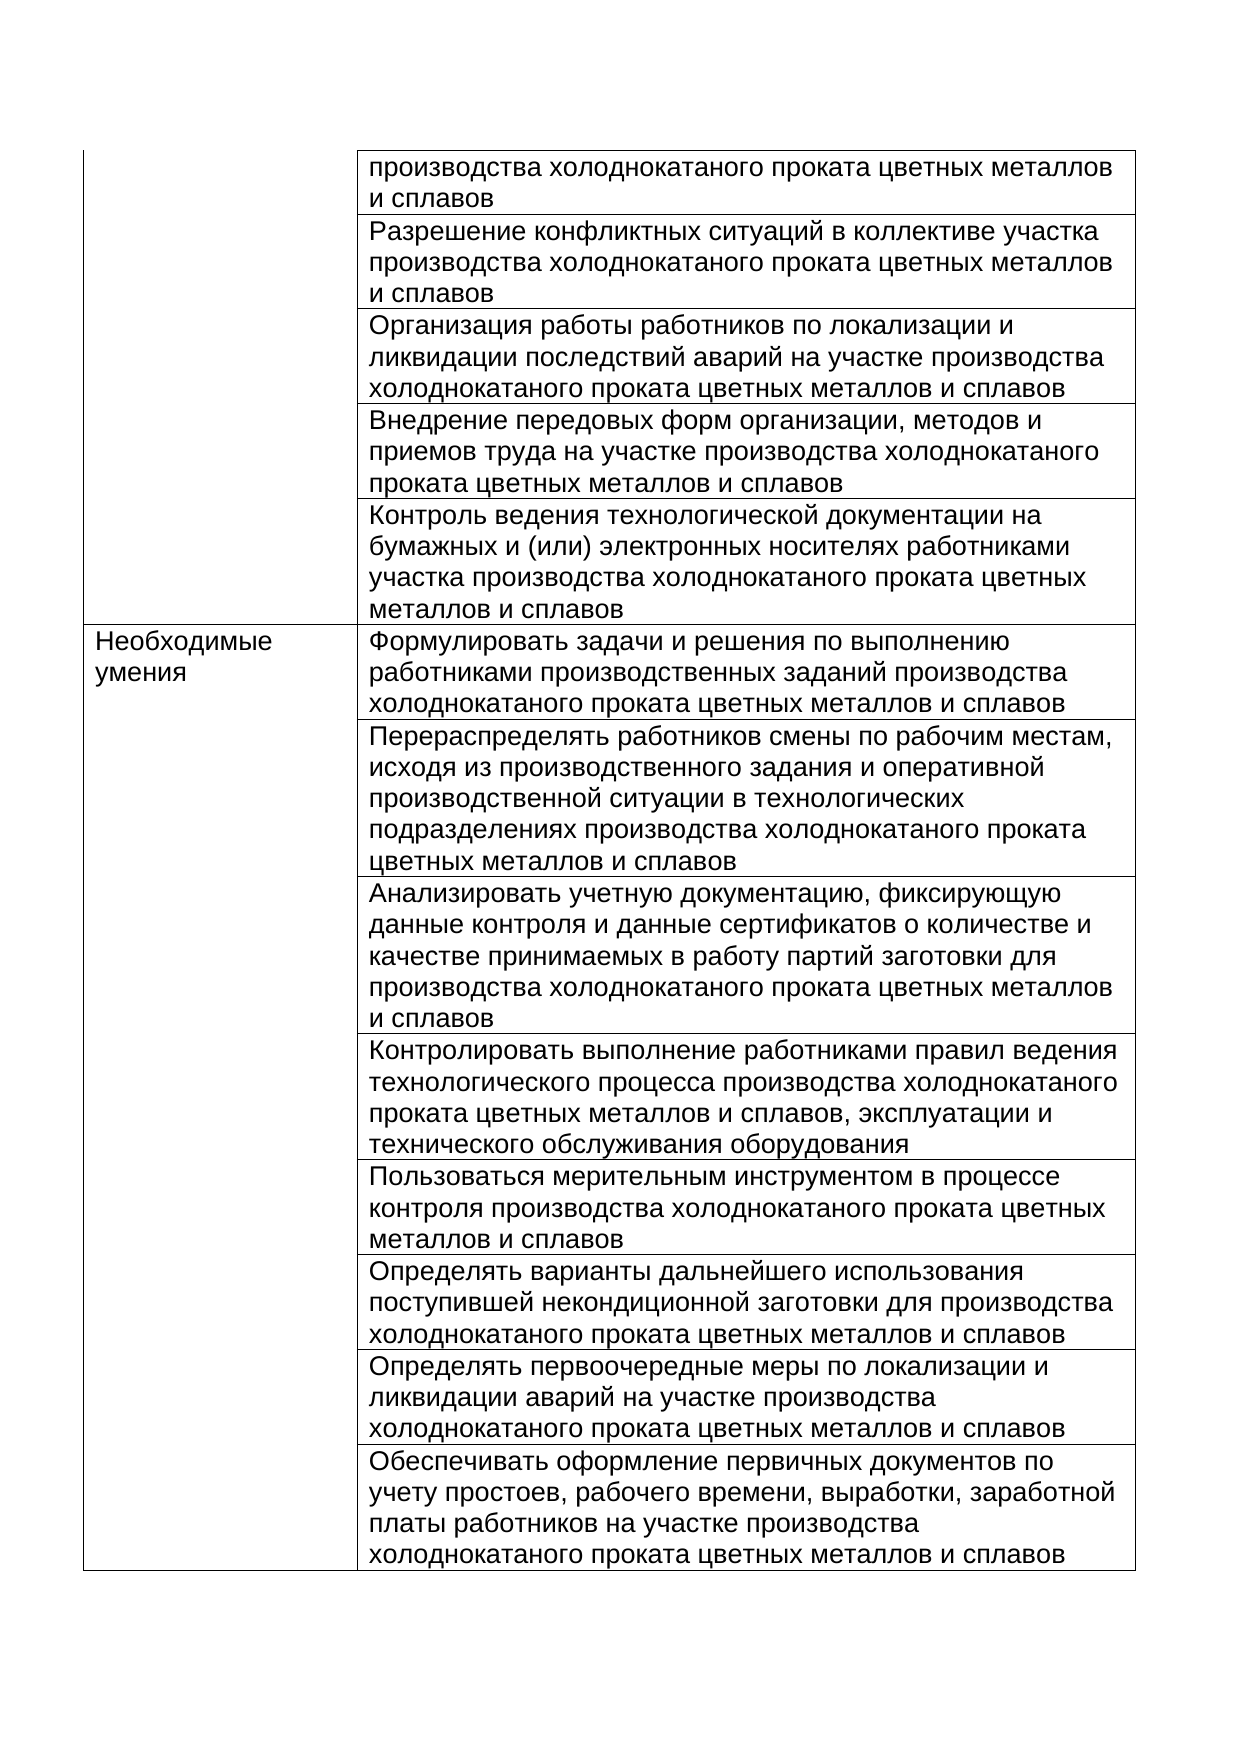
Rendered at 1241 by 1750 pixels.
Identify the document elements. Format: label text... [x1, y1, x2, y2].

table_cell Разрешение конфликтных ситуаций в коллективе участка производства холоднокатаного проката цветных металлов и сплавов [358, 215, 1135, 308]
table_cell Анализировать учетную документацию, фиксирующую данные контроля и данные сертификатов о количестве и качестве принимаемых в работу партий заготовки для производства холоднокатаного проката цветных металлов и сплавов [358, 877, 1135, 1033]
table_cell Обеспечивать оформление первичных документов по учету простоев, рабочего времени, выработки, заработной платы работников на участке производства холоднокатаного проката цветных металлов и сплавов [358, 1445, 1135, 1570]
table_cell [358, 151, 1135, 213]
table_cell Определять варианты дальнейшего использования поступившей некондиционной заготовки для производства холоднокатаного проката цветных металлов и сплавов [358, 1255, 1135, 1349]
table_cell Пользоваться мерительным инструментом в процессе контроля производства холоднокатаного проката цветных металлов и сплавов [358, 1160, 1135, 1254]
table_cell Формулировать задачи и решения по выполнению работниками производственных заданий производства холоднокатаного проката цветных металлов и сплавов [358, 625, 1135, 719]
table_cell Необходимые умения [84, 625, 357, 1570]
table_cell Контролировать выполнение работниками правил ведения технологического процесса производства холоднокатаного проката цветных металлов и сплавов, эксплуатации и технического обслуживания оборудования [358, 1034, 1135, 1159]
table_cell Внедрение передовых форм организации, методов и приемов труда на участке производства холоднокатаного проката цветных металлов и сплавов [358, 404, 1135, 498]
table_cell Организация работы работников по локализации и ликвидации последствий аварий на участке производства холоднокатаного проката цветных металлов и сплавов [358, 309, 1135, 403]
table_cell Перераспределять работников смены по рабочим местам, исходя из производственного задания и оперативной производственной ситуации в технологических подразделениях производства холоднокатаного проката цветных металлов и сплавов [358, 720, 1135, 876]
table_cell Определять первоочередные меры по локализации и ликвидации аварий на участке производства холоднокатаного проката цветных металлов и сплавов [358, 1350, 1135, 1444]
table_cell Контроль ведения технологической документации на бумажных и (или) электронных носителях работниками участка производства холоднокатаного проката цветных металлов и сплавов [358, 499, 1135, 624]
